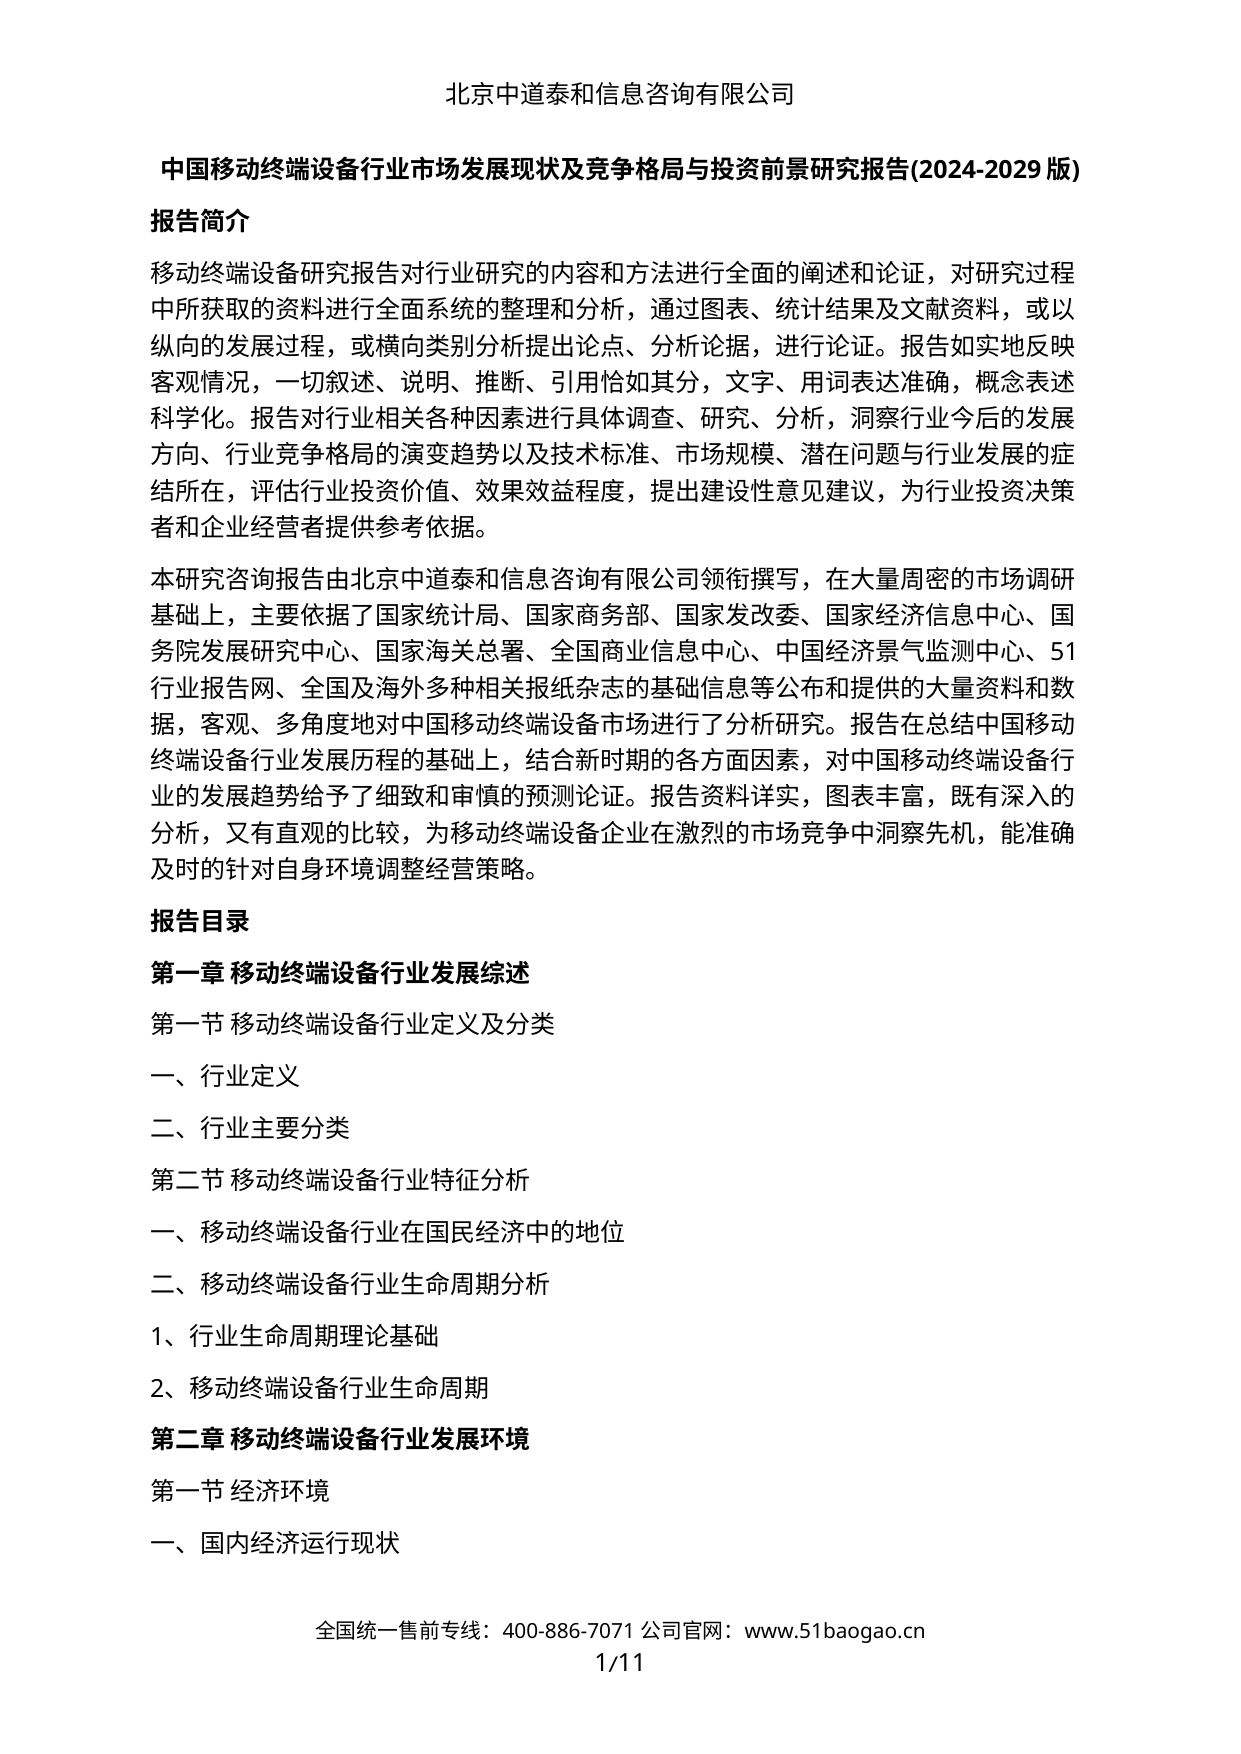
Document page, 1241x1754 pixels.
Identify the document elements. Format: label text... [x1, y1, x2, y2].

text 二、移动终端设备行业生命周期分析 [150, 1264, 1090, 1301]
text 第一节 移动终端设备行业定义及分类 [150, 1005, 1090, 1041]
text 第一节 经济环境 [150, 1472, 1090, 1508]
text 第一章 移动终端设备行业发展综述 [150, 953, 1090, 989]
text 中国移动终端设备行业市场发展现状及竞争格局与投资前景研究报告(2024-2029版) [150, 150, 1090, 186]
text 一、国内经济运行现状 [150, 1524, 1090, 1560]
text 一、移动终端设备行业在国民经济中的地位 [150, 1212, 1090, 1249]
text 1、行业生命周期理论基础 [150, 1316, 1090, 1352]
text 第二节 移动终端设备行业特征分析 [150, 1161, 1090, 1197]
text 二、行业主要分类 [150, 1109, 1090, 1145]
text 移动终端设备研究报告对行业研究的内容和方法进行全面的阐述和论证，对研究过程中所获取的资料进行全面系统的整理和分析，通过图表、统计结果及文献资料，或以纵向的发展过程，或横向类别分析提出论点、分析论据，进行论证。报告如实地反映客观情况，一切叙述、说明、推断、引用恰如其分，文字、用词表达准确，概念表述科学化。报告对行业相关各种因素进行具体调查、研究、分析，洞察行业今后的发展方向、行业竞争格局的演变趋势以及技术标准、市场规模、潜在问题与行业发展的症结所在，评估行业投资价值、效果效益程度，提出建设性意见建议，为行业投资决策者和企业经营者提供参考依据。 [150, 254, 1090, 544]
text 2、移动终端设备行业生命周期 [150, 1368, 1090, 1404]
text 本研究咨询报告由北京中道泰和信息咨询有限公司领衔撰写，在大量周密的市场调研基础上，主要依据了国家统计局、国家商务部、国家发改委、国家经济信息中心、国务院发展研究中心、国家海关总署、全国商业信息中心、中国经济景气监测中心、51行业报告网、全国及海外多种相关报纸杂志的基础信息等公布和提供的大量资料和数据，客观、多角度地对中国移动终端设备市场进行了分析研究。报告在总结中国移动终端设备行业发展历程的基础上，结合新时期的各方面因素，对中国移动终端设备行业的发展趋势给予了细致和审慎的预测论证。报告资料详实，图表丰富，既有深入的分析，又有直观的比较，为移动终端设备企业在激烈的市场竞争中洞察先机，能准确及时的针对自身环境调整经营策略。 [150, 559, 1090, 886]
text 一、行业定义 [150, 1057, 1090, 1093]
text 第二章 移动终端设备行业发展环境 [150, 1420, 1090, 1456]
text 报告目录 [150, 901, 1090, 937]
text 报告简介 [150, 202, 1090, 238]
